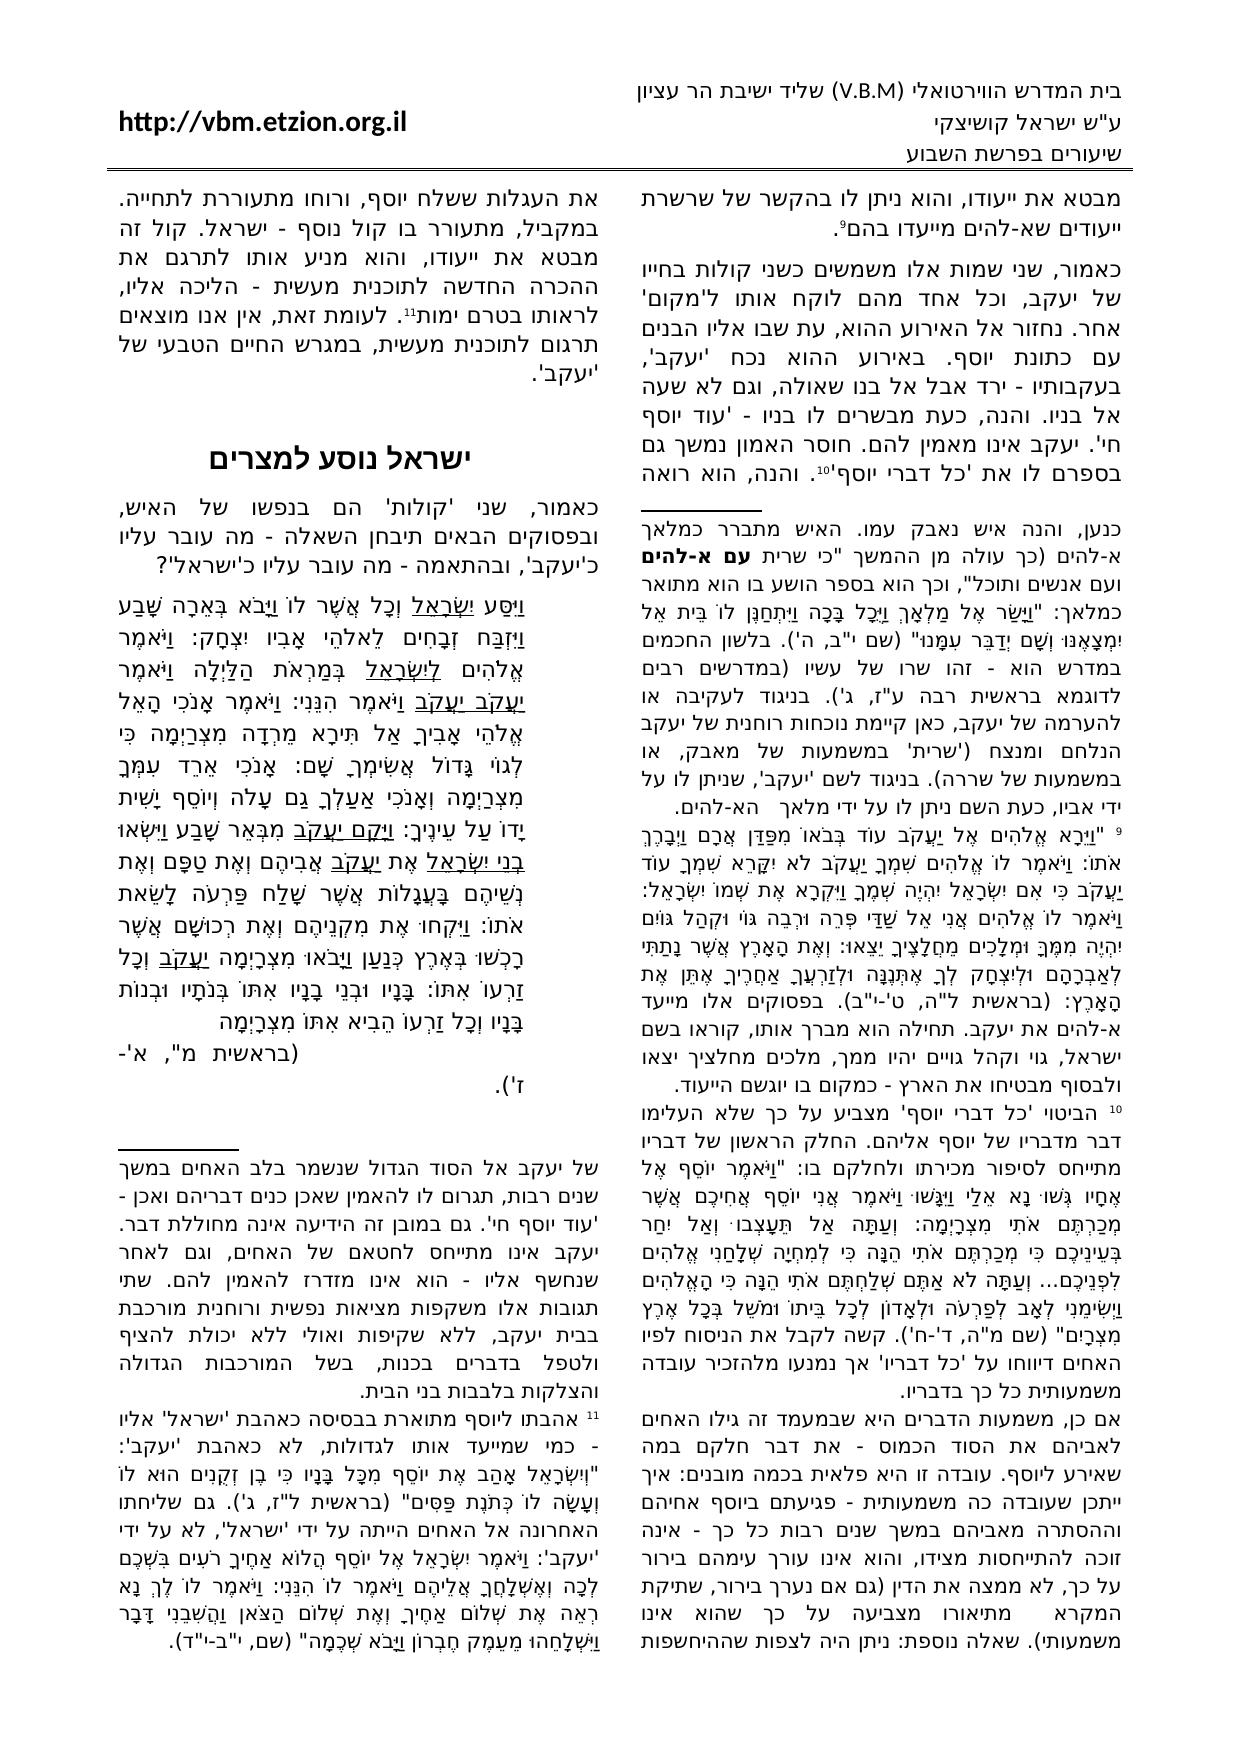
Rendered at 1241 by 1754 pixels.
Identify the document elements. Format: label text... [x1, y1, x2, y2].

text ישראל נוסע למצרים [118, 442, 562, 475]
text וַיִּסַּע יִשְׂרָאֵל וְכָל אֲשֶׁר לוֹ וַיָּבֹא בְּאֵרָה שָּׁבַע וַיִּזְבַּח זְבָחִים לֵאלֹהֵי אָבִיו יִצְחָק: וַיֹּאמֶר אֱלֹהִים לְיִשְׂרָאֵל בְּמַרְאֹת הַלַּיְלָה וַיֹּאמֶר יַעֲקֹב יַעֲקֹב וַיֹּאמֶר הִנֵּנִי: וַיֹּאמֶר אָנֹכִי הָאֵל אֱלֹהֵי אָבִיךָ אַל תִּירָא מֵרְדָה מִצְרַיְמָה כִּי לְגוֹי גָּדוֹל אֲשִׂימְךָ שָׁם: אָנֹכִי אֵרֵד עִמְּךָ מִצְרַיְמָה וְאָנֹכִי אַעַלְךָ גַם עָלֹה וְיוֹסֵף יָשִׁית יָדוֹ עַל עֵינֶיךָ: וַיָּקָם יַעֲקֹב מִבְּאֵר שָׁבַע וַיִּשְׂאוּ בְנֵי יִשְׂרָאֵל אֶת יַעֲקֹב אֲבִיהֶם וְאֶת טַפָּם וְאֶת נְשֵׁיהֶם בָּעֲגָלוֹת אֲשֶׁר שָׁלַח פַּרְעֹה לָשֵׂאת אֹתוֹ: וַיִּקְחוּ אֶת מִקְנֵיהֶם וְאֶת רְכוּשָׁם אֲשֶׁר רָכְשׁוּ בְּאֶרֶץ כְּנַעַן וַיָּבֹאוּ מִצְרָיְמָה יַעֲקֹב וְכָל זַרְעוֹ אִתּוֹ: בָּנָיו וּבְנֵי בָנָיו אִתּוֹ בְּנֹתָיו וּבְנוֹת בָּנָיו וְכָל זַרְעוֹ הֵבִיא אִתּוֹ מִצְרָיְמָה (בראשית מ", א'-ז'). [118, 592, 524, 1098]
text כאמור, שני 'קולות' הם בנפשו של האיש, ובפסוקים הבאים תיבחן השאלה - מה עובר עליו כ'יעקב', ובהתאמה - מה עובר עליו כ'ישראל'? [118, 492, 599, 579]
text כאמור, שני שמות אלו משמשים כשני קולות בחייו של יעקב, וכל אחד מהם לוקח אותו ל'מקום' אחר. נחזור אל האירוע ההוא, עת שבו אליו הבנים עם כתונת יוסף. באירוע ההוא נכח 'יעקב', בעקבותיו - ירד אבל אל בנו שאולה, וגם לא שעה אל בניו. והנה, כעת מבשרים לו בניו - 'עוד יוסף חי'. יעקב אינו מאמין להם. חוסר האמון נמשך גם בספרם לו את 'כל דברי יוסף'. והנה, הוא רואה את העגלות ששלח יוסף, ורוחו מתעוררת לתחייה. במקביל, מתעורר בו קול נוסף - ישראל. קול זה מבטא את ייעודו, והוא מניע אותו לתרגם את ההכרה החדשה לתוכנית מעשית - הליכה אליו, לראותו בטרם ימות. לעומת זאת, אין אנו מוצאים תרגום לתוכנית מעשית, במגרש החיים הטבעי של 'יעקב'. [118, 183, 599, 388]
text כאמור, שני שמות אלו משמשים כשני קולות בחייו של יעקב, וכל אחד מהם לוקח אותו ל'מקום' אחר. נחזור אל האירוע ההוא, עת שבו אליו הבנים עם כתונת יוסף. באירוע ההוא נכח 'יעקב', בעקבותיו - ירד אבל אל בנו שאולה, וגם לא שעה אל בניו. והנה, כעת מבשרים לו בניו - 'עוד יוסף חי'. יעקב אינו מאמין להם. חוסר האמון נמשך גם בספרם לו את 'כל דברי יוסף'. והנה, הוא רואה את העגלות ששלח יוסף, ורוחו מתעוררת לתחייה. במקביל, מתעורר בו קול נוסף - ישראל. קול זה מבטא את ייעודו, והוא מניע אותו לתרגם את ההכרה החדשה לתוכנית מעשית - הליכה אליו, לראותו בטרם ימות. לעומת זאת, אין אנו מוצאים תרגום לתוכנית מעשית, במגרש החיים הטבעי של 'יעקב'. [641, 254, 1122, 488]
